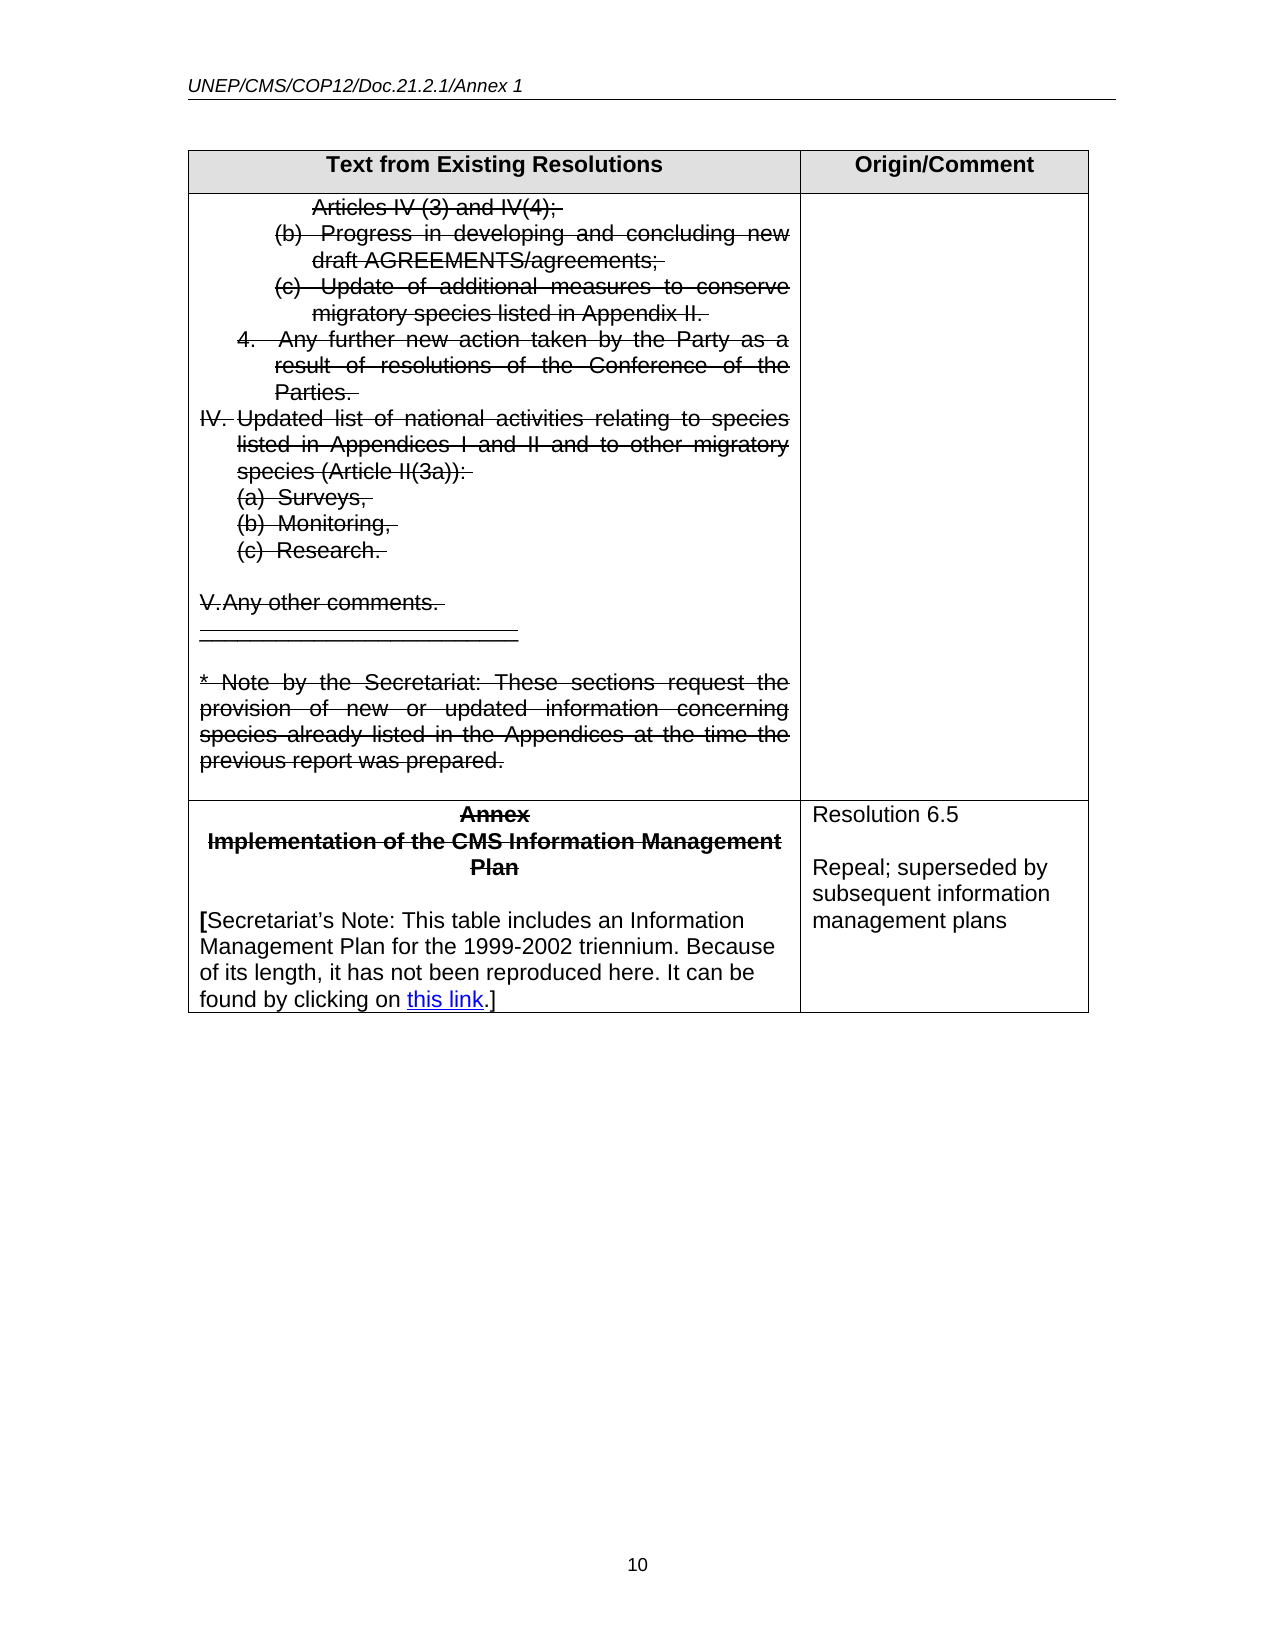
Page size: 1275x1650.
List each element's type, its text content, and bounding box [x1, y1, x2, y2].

table_header Text from Existing Resolutions [189, 151, 800, 193]
table_cell Resolution 6.5 Repeal; superseded by subsequent information management plans [801, 801, 1088, 1012]
table_cell Annex Implementation of the CMS Information Management Plan [Secretariat’s Note: This table includes an Information Management Plan for the 1999-2002 triennium. Because of its length, it has not been reproduced here. It can be found by clicking on this link.] [189, 801, 800, 1012]
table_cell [801, 194, 1088, 800]
table_header Origin/Comment [801, 151, 1088, 193]
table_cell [189, 194, 800, 800]
